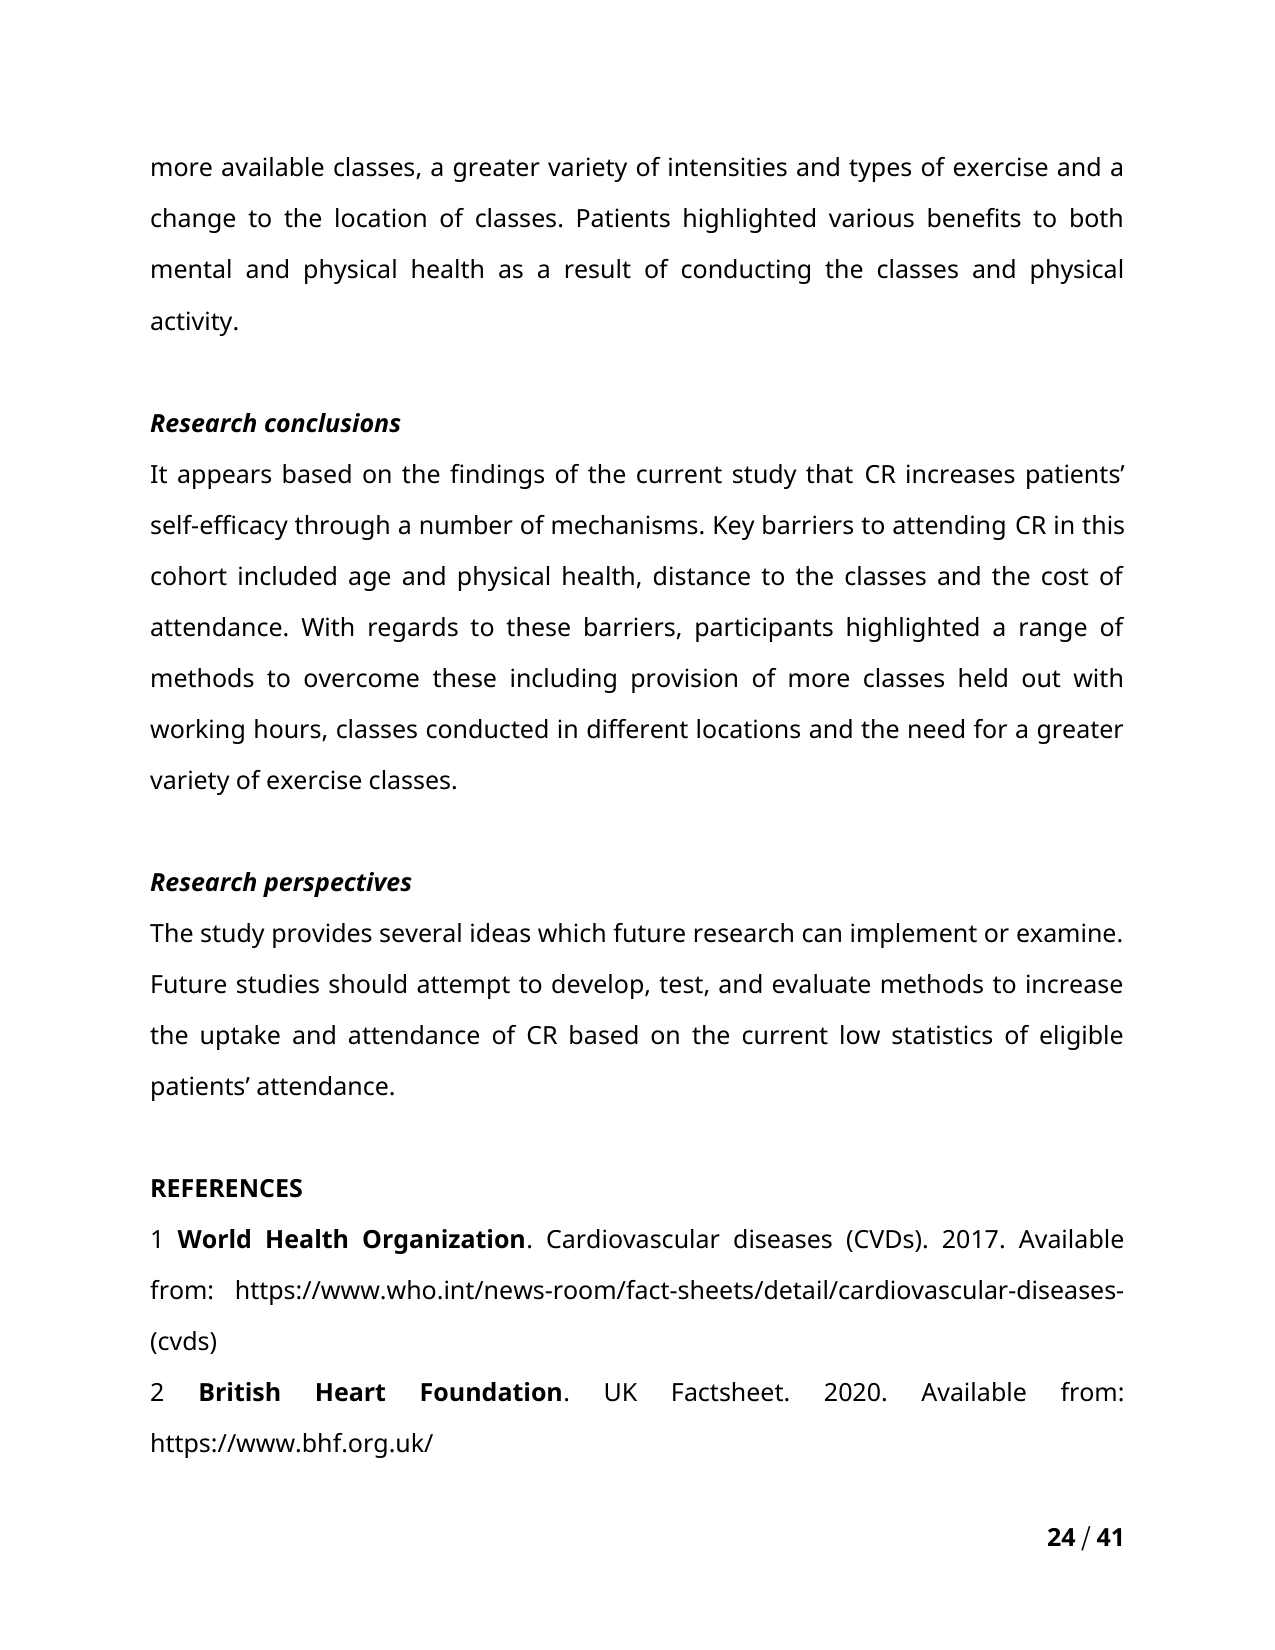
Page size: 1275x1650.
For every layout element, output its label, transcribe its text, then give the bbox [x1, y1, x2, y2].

text REFERENCES [150, 1171, 1125, 1205]
text 1 World Health Organization. Cardiovascular diseases (CVDs). 2017. Available from: https://www.who.int/news-room/fact-sheets/detail/cardiovascular-diseases-(cvds) [150, 1222, 1125, 1358]
text 2 British Heart Foundation. UK Factsheet. 2020. Available from: https://www.bhf.org.uk/ [150, 1375, 1125, 1460]
text The study provides several ideas which future research can implement or examine. Future studies should attempt to develop, test, and evaluate methods to increase the uptake and attendance of CR based on the current low statistics of eligible patients’ attendance. [150, 916, 1125, 1103]
text Research conclusions [150, 405, 1125, 439]
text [150, 150, 1125, 337]
text It appears based on the findings of the current study that CR increases patients’ self-efficacy through a number of mechanisms. Key barriers to attending CR in this cohort included age and physical health, distance to the classes and the cost of attendance. With regards to these barriers, participants highlighted a range of methods to overcome these including provision of more classes held out with working hours, classes conducted in different locations and the need for a greater variety of exercise classes. [150, 456, 1125, 797]
text Research perspectives [150, 864, 1125, 899]
